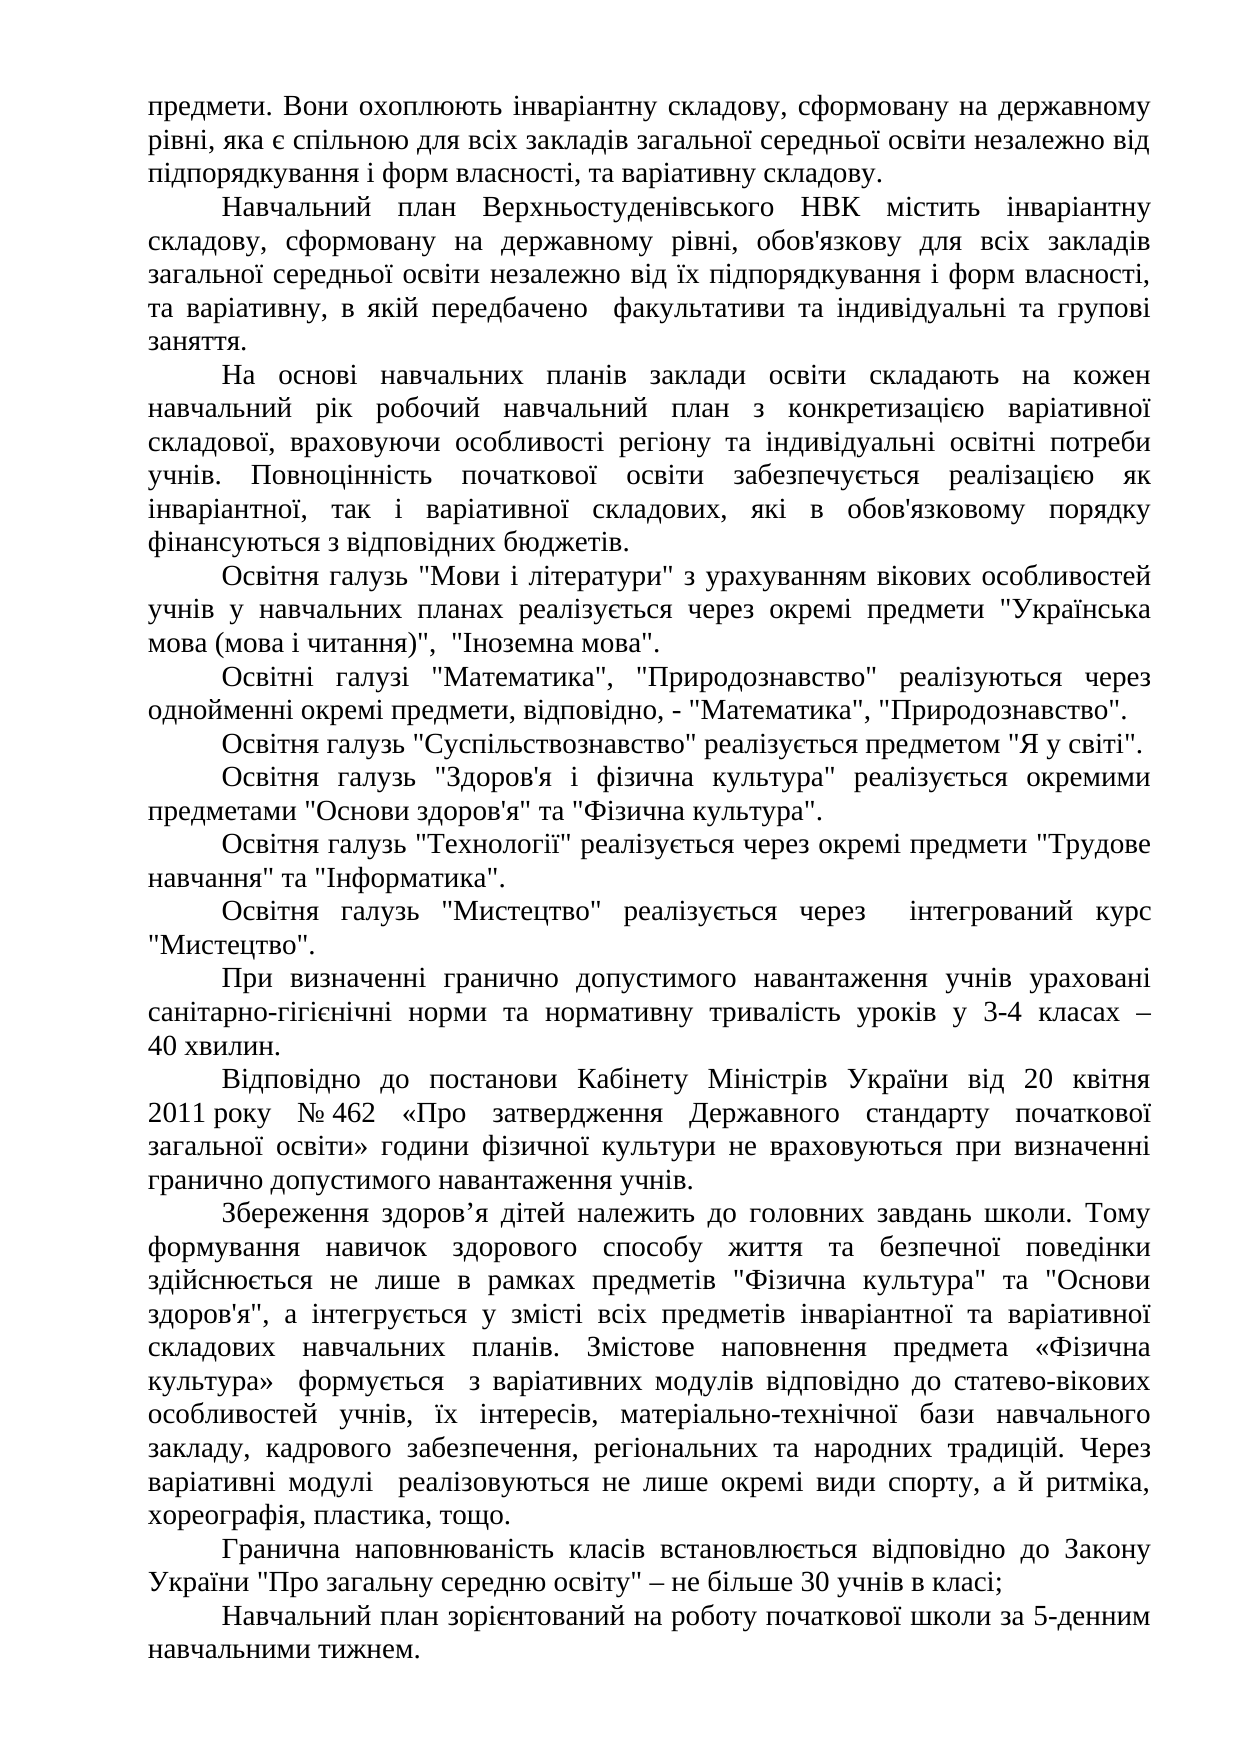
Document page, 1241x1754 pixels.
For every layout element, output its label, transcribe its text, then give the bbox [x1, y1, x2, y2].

text Гранична наповнюваність класів встановлюється відповідно до Закону України "Про загальну середню освіту" – не більше 30 учнів в класі; [148, 1531, 1152, 1598]
text Освітня галузь "Мистецтво" реалізується через інтегрований курс "Мистецтво". [148, 893, 1152, 961]
text Відповідно до постанови Кабінету Міністрів України від 20 квітня 2011 року № 462 «Про затвердження Державного стандарту початкової загальної освіти» години фізичної культури не враховуються при визначенні гранично допустимого навантаження учнів. [148, 1061, 1152, 1195]
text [148, 88, 1152, 189]
text Освітня галузь "Мови і літератури" з урахуванням вікових особливостей учнів у навчальних планах реалізується через окремі предмети "Українська мова (мова і читання)", "Іноземна мова". [148, 558, 1152, 659]
text При визначенні гранично допустимого навантаження учнів ураховані санітарно-гігієнічні норми та нормативну тривалість уроків у 3-4 класах – 40 хвилин. [148, 961, 1152, 1061]
text Освітні галузі "Математика", "Природознавство" реалізуються через однойменні окремі предмети, відповідно, - "Математика", "Природознавство". [148, 659, 1152, 726]
text Освітня галузь "Суспільствознавство" реалізується предметом "Я у світі". [148, 726, 1152, 759]
text На основі навчальних планів заклади освіти складають на кожен навчальний рік робочий навчальний план з конкретизацією варіативної складової, враховуючи особливості регіону та індивідуальні освітні потреби учнів. Повноцінність початкової освіти забезпечується реалізацією як інваріантної, так і варіативної складових, які в обов'язковому порядку фінансуються з відповідних бюджетів. [148, 357, 1152, 558]
text Освітня галузь "Здоров'я і фізична культура" реалізується окремими предметами "Основи здоров'я" та "Фізична культура". [148, 759, 1152, 826]
text Збереження здоров’я дітей належить до головних завдань школи. Тому формування навичок здорового способу життя та безпечної поведінки здійснюється не лише в рамках предметів "Фізична культура" та "Основи здоров'я", а інтегрується у змісті всіх предметів інваріантної та варіативної складових навчальних планів. Змістове наповнення предмета «Фізична культура» формується з варіативних модулів відповідно до статево-вікових особливостей учнів, їх інтересів, матеріально-технічної бази навчального закладу, кадрового забезпечення, регіональних та народних традицій. Через варіативні модулі реалізовуються не лише окремі види спорту, а й ритміка, хореографія, пластика, тощо. [148, 1195, 1152, 1531]
text Навчальний план зорієнтований на роботу початкової школи за 5-денним навчальними тижнем. [148, 1598, 1152, 1665]
text Навчальний план Верхньостуденівського НВК містить інваріантну складову, сформовану на державному рівні, обов'язкову для всіх закладів загальної середньої освіти незалежно від їх підпорядкування і форм власності, та варіативну, в якій передбачено факультативи та індивідуальні та групові заняття. [148, 189, 1152, 357]
text Освітня галузь "Технології" реалізується через окремі предмети "Трудове навчання" та "Інформатика". [148, 826, 1152, 893]
